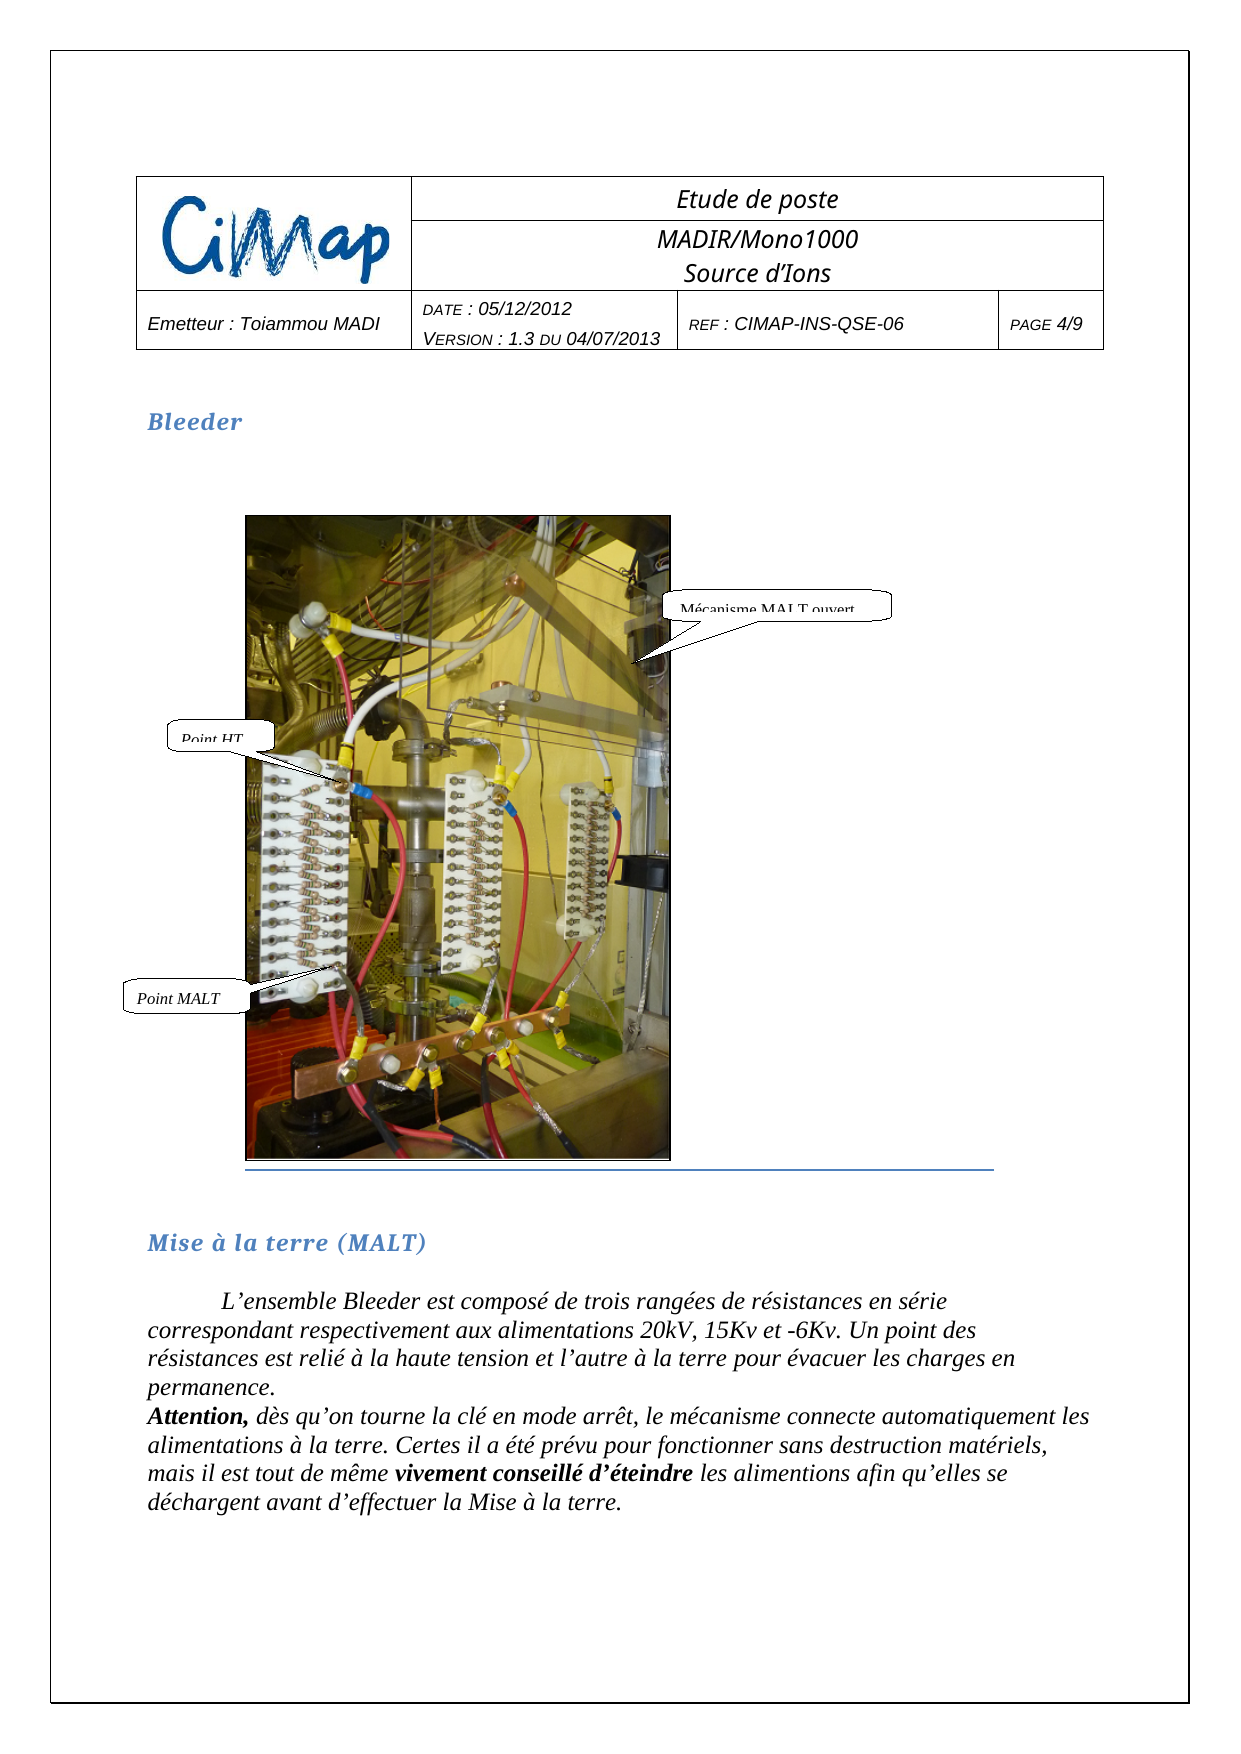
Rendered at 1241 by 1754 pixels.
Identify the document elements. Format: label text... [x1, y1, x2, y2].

subtitle Bleeder [147, 407, 1092, 436]
table_cell Emetteur : Toiammou MADI [137, 291, 411, 349]
table_cell ref : CIMAP-INS-QSE-06 [678, 291, 998, 349]
table_cell MADIR/Mono1000 Source d’Ions [412, 221, 1103, 289]
table_header [137, 177, 411, 289]
text L’ensemble Bleeder est composé de trois rangées de résistances en série correspondant respectivement aux alimentations 20kV, 15Kv et -6Kv. Un point des résistances est relié à la haute tension et l’autre à la terre pour évacuer les charges en permanence. [147, 1286, 1092, 1401]
table_cell date : 05/12/2012 Version : 1.3 du 04/07/2013 [412, 291, 677, 349]
picture [247, 516, 669, 1160]
subtitle Mise à la terre (MALT) [147, 1228, 1092, 1257]
table_header Etude de poste [412, 177, 1103, 220]
text Attention, dès qu’on tourne la clé en mode arrêt, le mécanisme connecte automatiquement les alimentations à la terre. Certes il a été prévu pour fonctionner sans destruction matériels, mais il est tout de même vivement conseillé d’éteindre les alimentions afin qu’elles se déchargent avant d’effectuer la Mise à la terre. [147, 1401, 1092, 1516]
picture [162, 196, 390, 284]
table_cell page 4/9 [999, 291, 1103, 349]
